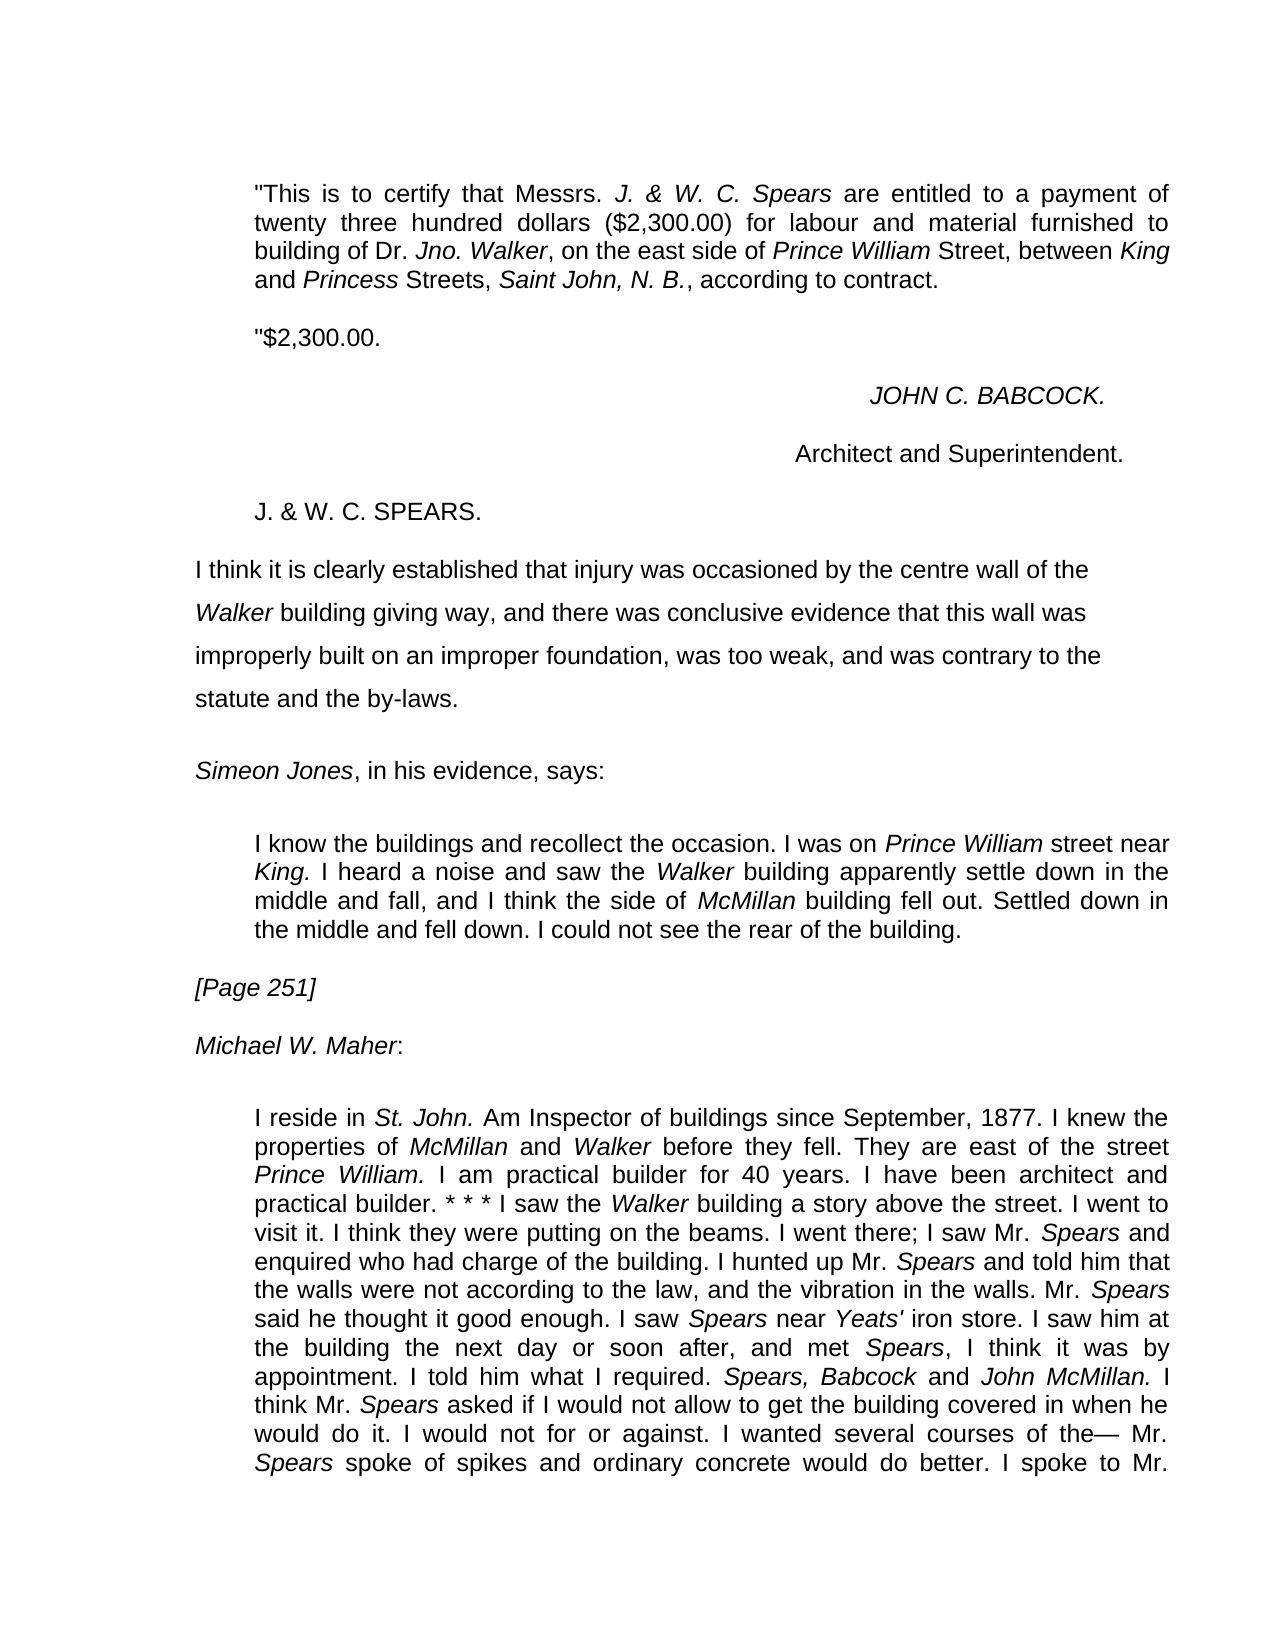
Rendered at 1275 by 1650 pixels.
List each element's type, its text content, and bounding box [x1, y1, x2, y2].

text J. & W. C. SPEARS. [254, 497, 1170, 525]
text "This is to certify that Messrs. J. & W. C. Spears are entitled to a payment of twenty three hundred dollars ($2,300.00) for labour and material furnished to building of Dr. Jno. Walker, on the east side of Prince William Street, between King and Princess Streets, Saint John, N. B., according to contract. [254, 179, 1170, 294]
text I know the buildings and recollect the occasion. I was on Prince William street near King. I heard a noise and saw the Walker building apparently settle down in the middle and fall, and I think the side of McMillan building fell out. Settled down in the middle and fell down. I could not see the rear of the building. [254, 828, 1170, 943]
text "$2,300.00. [254, 323, 1170, 352]
text [Page 251] [195, 973, 1170, 1001]
text I think it is clearly established that injury was occasioned by the centre wall of the Walker building giving way, and there was conclusive evidence that this wall was improperly built on an improper foundation, was too weak, and was contrary to the statute and the by-laws. [195, 554, 1170, 713]
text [254, 1103, 1170, 1477]
text JOHN C. BABCOCK. [795, 381, 1170, 409]
text Architect and Superintendent. [795, 439, 1170, 467]
text Simeon Jones, in his evidence, says: [195, 756, 1170, 785]
text Michael W. Maher: [195, 1031, 1170, 1059]
